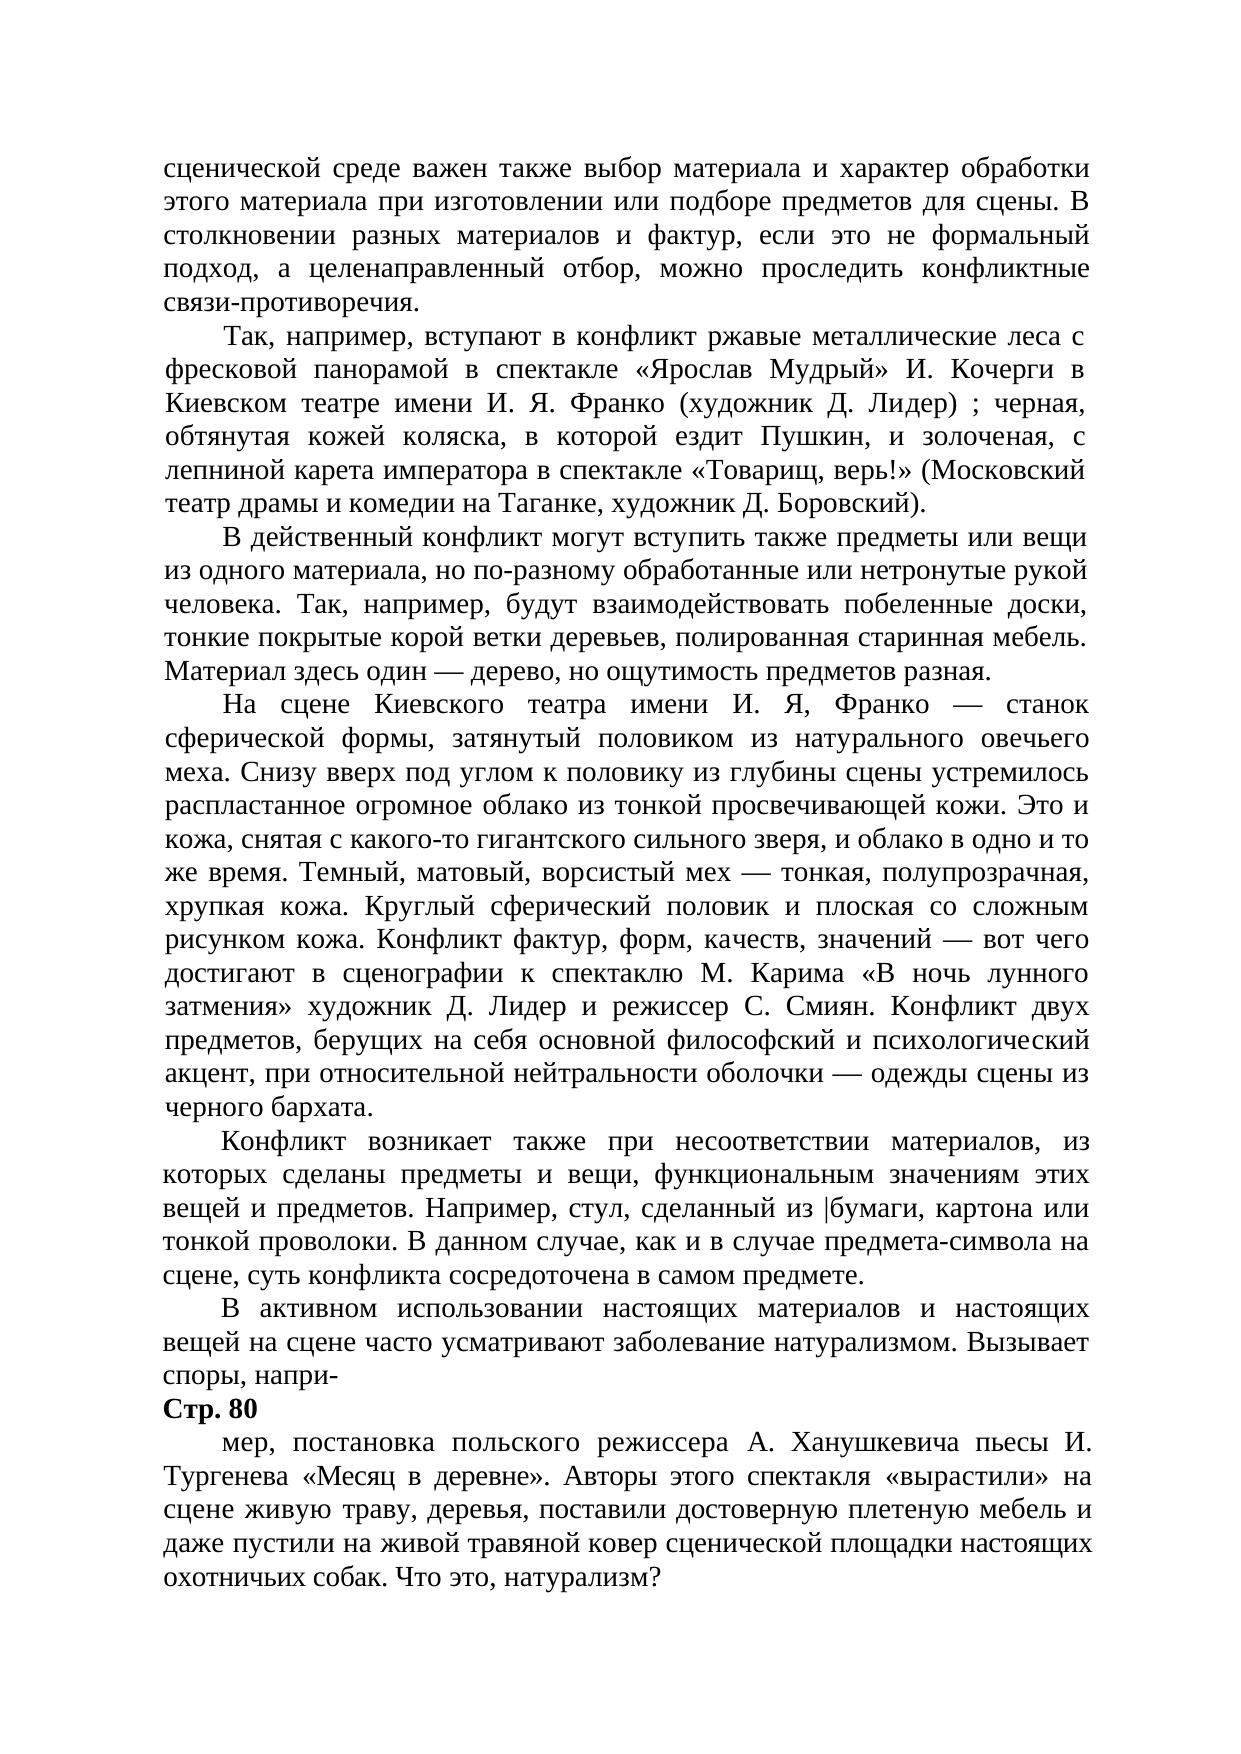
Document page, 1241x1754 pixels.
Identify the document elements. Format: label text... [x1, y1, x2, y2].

text В активном использовании настоящих материалов и настоящих вещей на сцене часто усматривают заболевание натурализмом. Вызывает споры, напри- [162, 1290, 1090, 1391]
text В действенный конфликт могут вступить также предметы или вещи из одного материала, но по-разному обработанные или нетронутые рукой человека. Так, например, будут взаимодействовать побеленные доски, тонкие покрытые корой ветки деревьев, полированная старинная мебель. Материал здесь один — дерево, но ощутимость предметов разная. [164, 519, 1088, 687]
text мер, постановка польского режиссера А. Ханушкевича пьесы И. Тургенева «Месяц в деревне». Авторы этого спектакля «вырастили» на сцене живую траву, деревья, поставили достоверную плетеную мебель и даже пустили на живой травяной ковер сценической площадки настоящих охотничьих собак. Что это, натурализм? [163, 1424, 1093, 1592]
text Конфликт возникает также при несоответствии материалов, из которых сделаны предметы и вещи, функциональным значениям этих вещей и предметов. Например, стул, сделанный из |бумаги, картона или тонкой проволоки. В данном случае, как и в случае предмета-символа на сцене, суть конфликта сосредоточена в самом предмете. [162, 1123, 1090, 1290]
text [163, 150, 1090, 318]
text На сцене Киевского театра имени И. Я, Франко — станок сферической формы, затянутый половиком из натурального овечьего меха. Снизу вверх под углом к половику из глубины сцены устремилось распластанное огромное облако из тонкой просвечивающей кожи. Это и кожа, снятая с какого-то гигантского сильного зверя, и облако в одно и то же время. Темный, матовый, ворсистый мех — тонкая, полупрозрачная, хрупкая кожа. Круглый сферический половик и плоская со сложным рисунком кожа. Конфликт фактур, форм, качеств, значений — вот чего достигают в сценографии к спектаклю М. Карима «В ночь лунного затмения» художник Д. Лидер и режиссер С. Смиян. Конфликт двух предметов, берущих на себя основной философский и психологический акцент, при относительной нейтральности оболочки — одежды сцены из черного бархата. [164, 687, 1090, 1123]
text Стр. 80 [162, 1391, 1090, 1424]
text Так, например, вступают в конфликт ржавые металлические леса с фресковой панорамой в спектакле «Ярослав Мудрый» И. Кочерги в Киевском театре имени И. Я. Франко (художник Д. Лидер) ; черная, обтянутая кожей коляска, в которой ездит Пушкин, и золоченая, с лепниной карета императора в спектакле «Товарищ, верь!» (Московский театр драмы и комедии на Таганке, художник Д. Боровский). [165, 318, 1086, 519]
